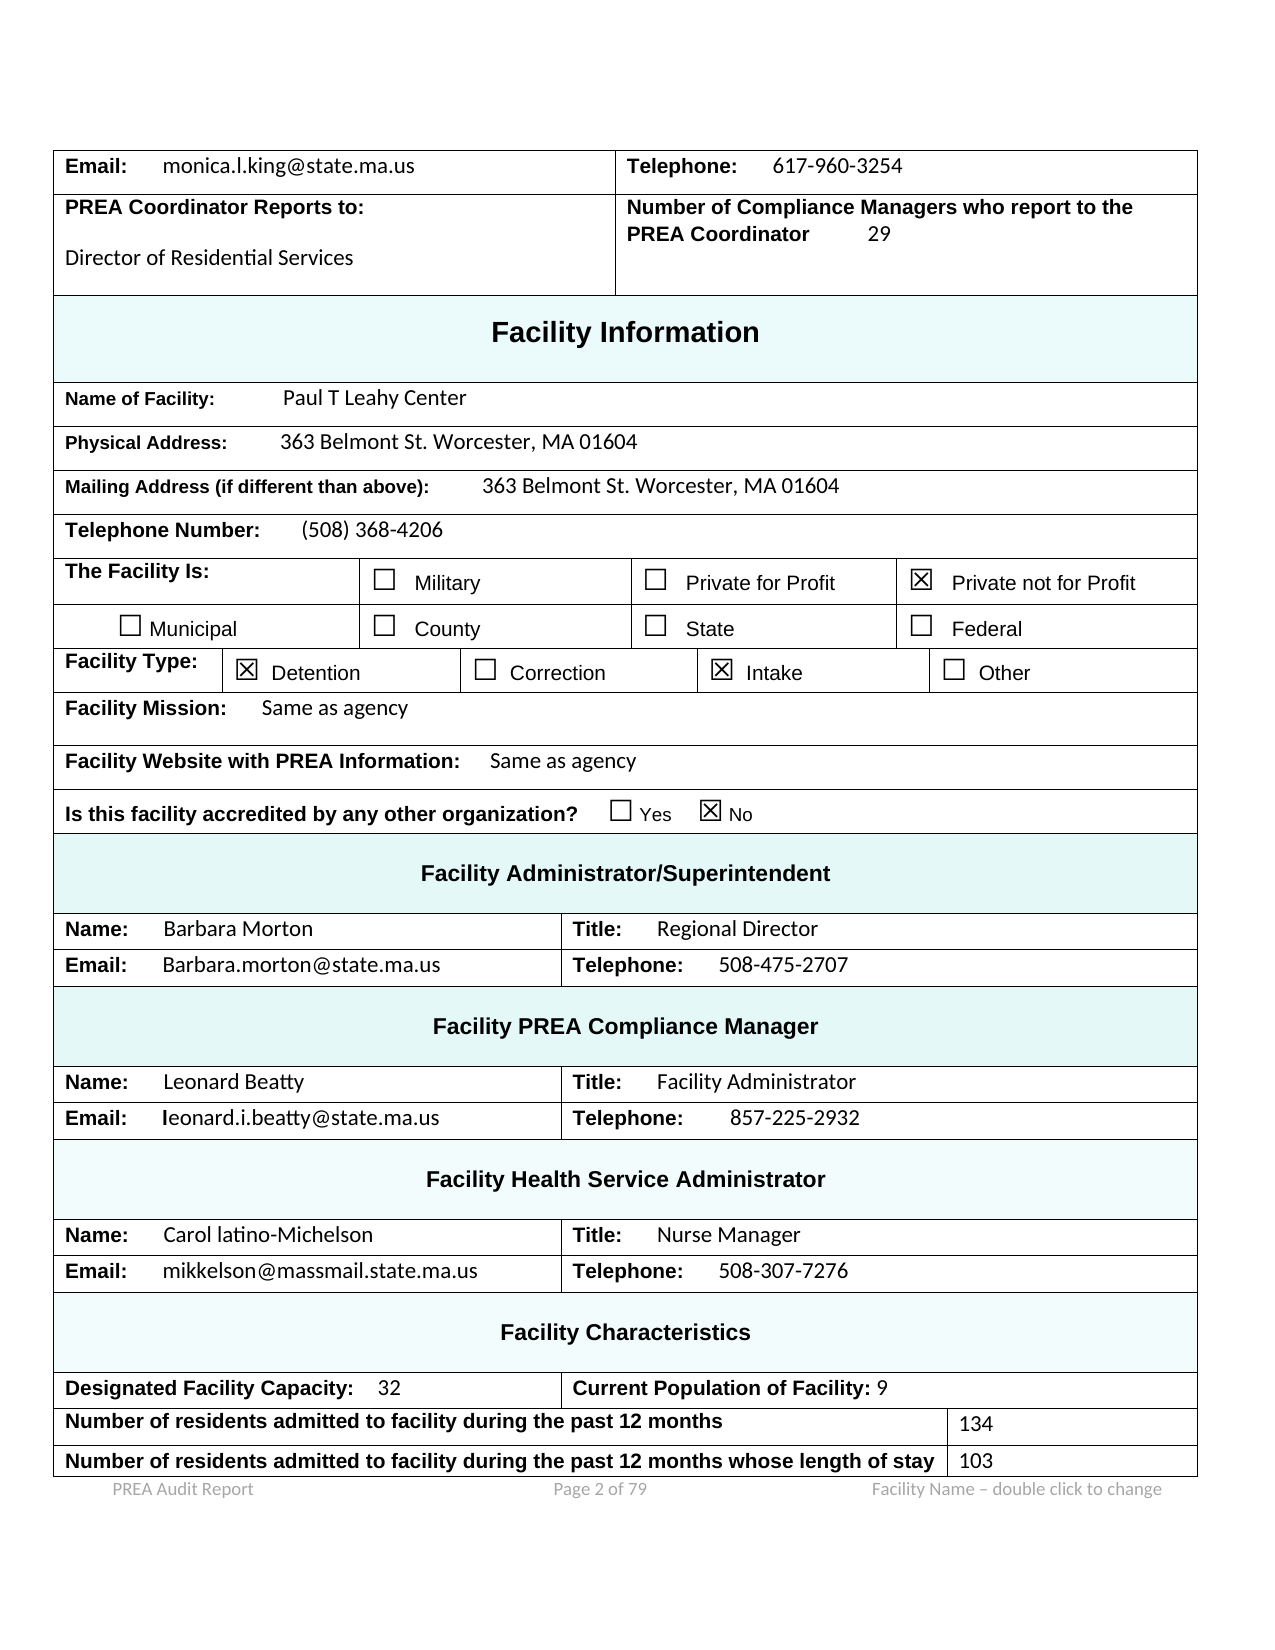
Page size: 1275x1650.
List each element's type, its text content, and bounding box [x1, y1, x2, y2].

table_cell [948, 1446, 1197, 1476]
table_cell Name: [54, 1067, 561, 1102]
table_cell Telephone: [562, 950, 1197, 986]
table_cell Email: l [54, 1103, 561, 1139]
table_cell Title: [562, 1220, 1197, 1255]
table_cell Municipal [54, 605, 359, 648]
table_cell Name of Facility: [54, 383, 1197, 426]
table_cell Facility Information [54, 296, 1197, 382]
table_cell Facility Characteristics [54, 1293, 1197, 1372]
table_cell Title: [562, 914, 1197, 949]
table_cell Designated Facility Capacity: [54, 1373, 561, 1408]
table_cell Facility Mission: [54, 693, 1197, 745]
table_cell Facility Website with PREA Information: [54, 746, 1197, 789]
table_cell Physical Address: [54, 427, 1197, 470]
table_cell Intake [698, 649, 929, 692]
table_cell County [360, 605, 631, 648]
table_cell Facility Administrator/Superintendent [54, 834, 1197, 913]
table_cell Title: [562, 1067, 1197, 1102]
table_cell Email: [54, 1256, 561, 1292]
table_cell Private for Profit [632, 559, 896, 604]
table_cell Detention [223, 649, 460, 692]
table_cell Private not for Profit [897, 559, 1197, 604]
table_cell Is this facility accredited by any other organization? Yes No [54, 790, 1197, 833]
table_cell Name: [54, 914, 561, 949]
table_cell Telephone Number: [54, 515, 1197, 558]
table_cell [948, 1409, 1197, 1445]
table_cell Other [930, 649, 1197, 692]
table_cell Number of Compliance Managers who report to the PREA Coordinator [616, 195, 1197, 295]
table_cell The Facility Is: [54, 559, 359, 604]
table_cell Number of residents admitted to facility during the past 12 months [54, 1409, 947, 1445]
table_cell Military [360, 559, 631, 604]
table_cell Facility Type: [54, 649, 222, 692]
table_cell State [632, 605, 896, 648]
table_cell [54, 1446, 947, 1476]
table_cell PREA Coordinator Reports to: [54, 195, 615, 295]
table_cell Telephone: [562, 1103, 1197, 1139]
table_cell Email: [54, 950, 561, 986]
table_cell Federal [897, 605, 1197, 648]
table_cell Telephone: [562, 1256, 1197, 1292]
table_cell Facility Health Service Administrator [54, 1140, 1197, 1219]
table_cell Telephone: [616, 151, 1197, 194]
table_cell Email: [54, 151, 615, 194]
table_cell Name: [54, 1220, 561, 1255]
table_cell Mailing Address (if different than above): [54, 471, 1197, 514]
table_cell Facility PREA Compliance Manager [54, 987, 1197, 1066]
table_cell Correction [461, 649, 697, 692]
table_cell Current Population of Facility: [562, 1373, 1197, 1408]
